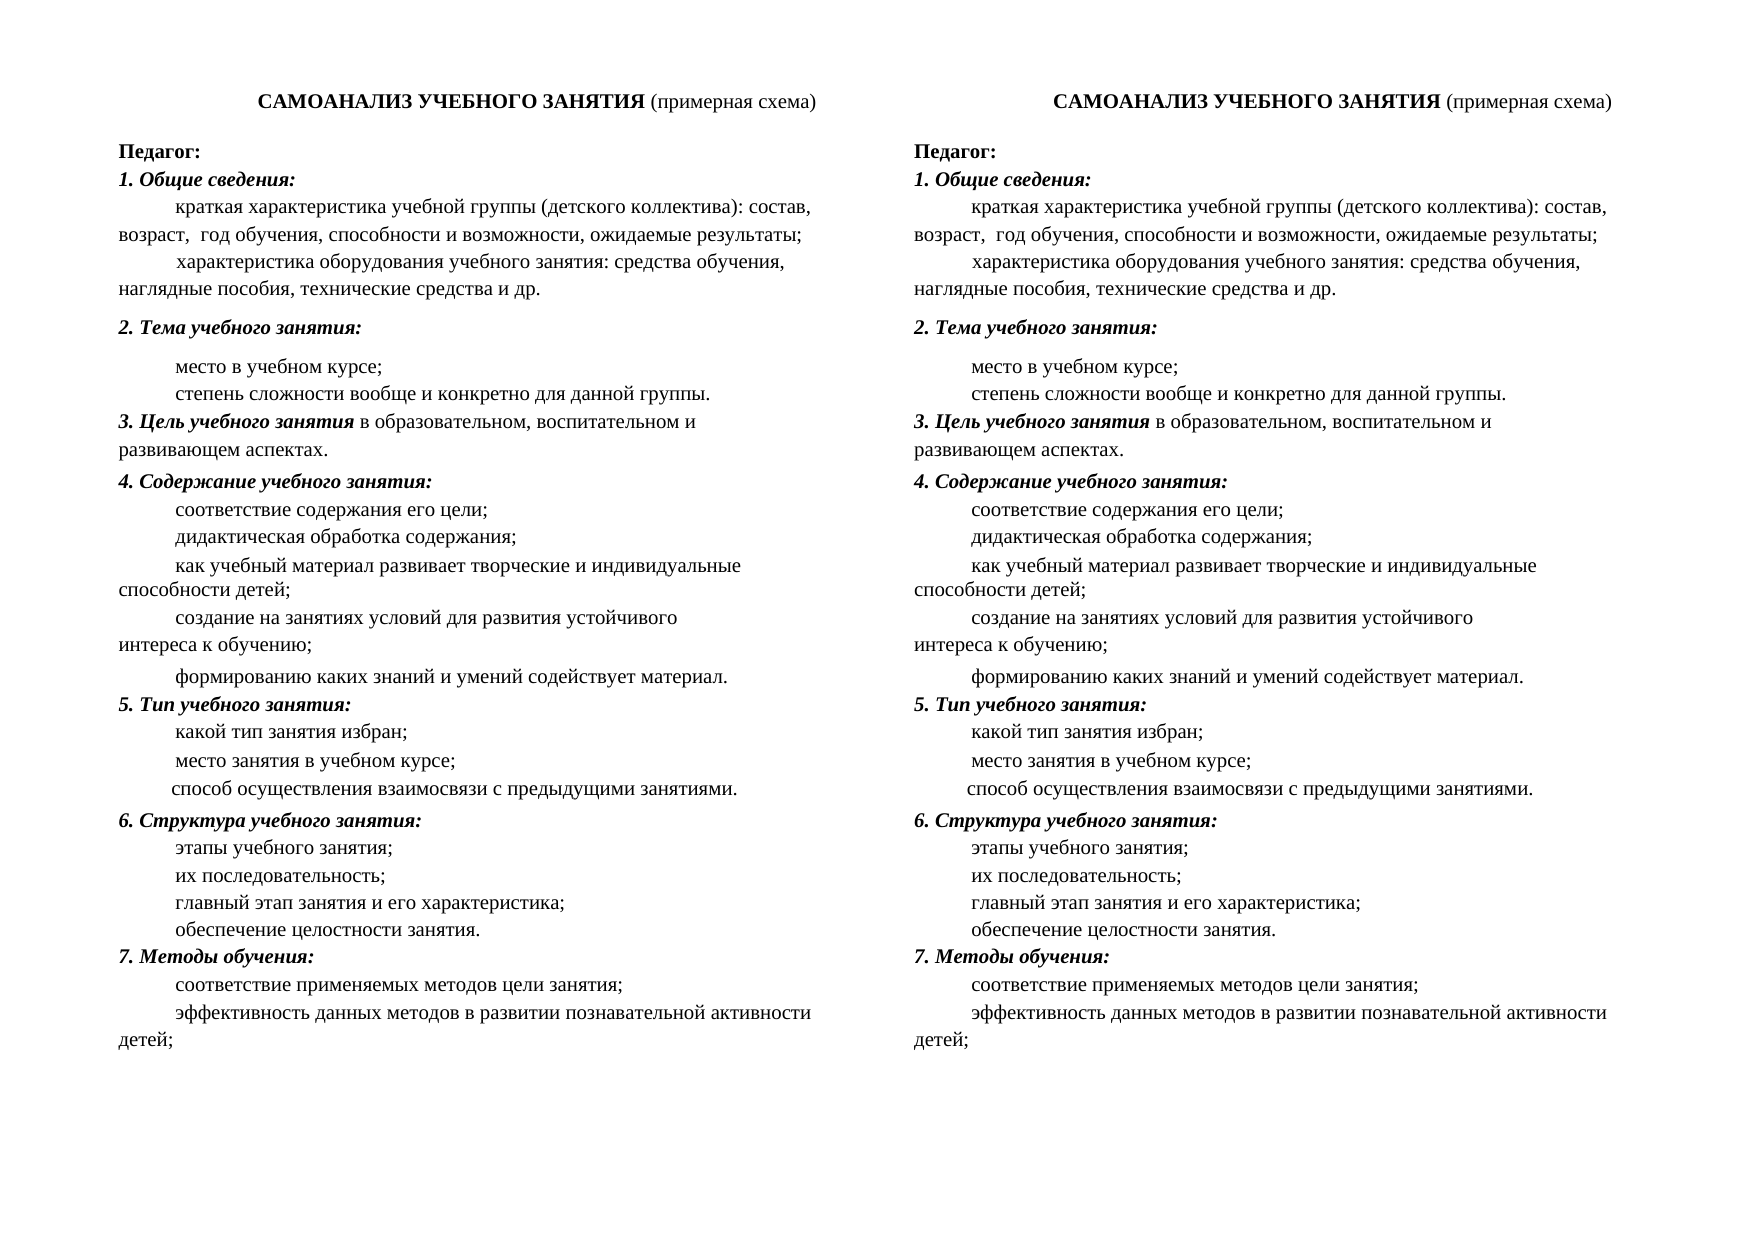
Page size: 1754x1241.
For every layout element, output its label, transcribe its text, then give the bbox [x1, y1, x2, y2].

text  дидактическая обработка содержания; [118, 524, 842, 548]
text  как учебный материал развивает творческие и индивидуальные способности детей; [118, 552, 842, 601]
text  как учебный материал развивает творческие и индивидуальные способности детей; [914, 552, 1638, 601]
text Педагог: [118, 139, 322, 163]
text  характеристика оборудования учебного занятия: средства обучения, наглядные пособия, технические средства и др. [118, 249, 826, 300]
text  соответствие содержания его цели; [914, 497, 1638, 521]
text  место в учебном курсе; [118, 354, 517, 378]
text 5. Тип учебного занятия: [914, 691, 1638, 716]
text  соответствие применяемых методов цели занятия; [914, 972, 1638, 996]
text 1. Общие сведения: [118, 167, 842, 191]
text  формированию каких знаний и умений содействует материал. [118, 664, 842, 688]
text  главный этап занятия и его характеристика; [914, 890, 1578, 914]
text  степень сложности вообще и конкретно для данной группы. [118, 381, 842, 405]
text  эффективность данных методов в развитии познавательной активности детей; [914, 1000, 1636, 1051]
text 3. Цель учебного занятия в образовательном, воспитательном и развивающем аспектах. [118, 409, 808, 461]
text  дидактическая обработка содержания; [914, 524, 1638, 548]
text  соответствие содержания его цели; [118, 497, 842, 521]
text  главный этап занятия и его характеристика; [118, 890, 679, 914]
text  какой тип занятия избран; [914, 719, 1638, 743]
text 7. Методы обучения: [118, 944, 842, 968]
text  создание на занятиях условий для развития устойчивого интереса к обучению; [118, 605, 724, 656]
text  их последовательность; [914, 862, 1372, 887]
text 3. Цель учебного занятия в образовательном, воспитательном и развивающем аспектах. [914, 409, 1603, 461]
text  этапы учебного занятия; [118, 835, 397, 859]
text 7. Методы обучения: [914, 944, 1638, 968]
text  место занятия в учебном курсе; [914, 748, 1638, 772]
text 4. Содержание учебного занятия: [914, 469, 1603, 493]
text  их последовательность; [118, 862, 768, 887]
text 2. Тема учебного занятия: [118, 315, 546, 339]
text  создание на занятиях условий для развития устойчивого интереса к обучению; [914, 605, 1520, 656]
text САМОАНАЛИЗ УЧЕБНОГО ЗАНЯТИЯ (примерная схема) [1053, 88, 1638, 113]
text 5. Тип учебного занятия: [118, 691, 842, 716]
text  способ осуществления взаимосвязи с предыдущими занятиями. [914, 776, 1592, 800]
text 4. Содержание учебного занятия: [118, 469, 808, 493]
text  краткая характеристика учебной группы (детского коллектива): состав, возраст, год обучения, способности и возможности, ожидаемые результаты; [914, 194, 1636, 246]
text  место занятия в учебном курсе; [118, 748, 842, 772]
text САМОАНАЛИЗ УЧЕБНОГО ЗАНЯТИЯ (примерная схема) [257, 88, 842, 113]
text  характеристика оборудования учебного занятия: средства обучения, наглядные пособия, технические средства и др. [914, 249, 1622, 300]
text  эффективность данных методов в развитии познавательной активности детей; [118, 1000, 840, 1051]
text  обеспечение целостности занятия. [914, 917, 1296, 941]
text 6. Структура учебного занятия: [118, 808, 796, 832]
text  краткая характеристика учебной группы (детского коллектива): состав, возраст, год обучения, способности и возможности, ожидаемые результаты; [118, 194, 840, 246]
text  способ осуществления взаимосвязи с предыдущими занятиями. [118, 776, 796, 800]
text Педагог: [914, 139, 1118, 163]
text  этапы учебного занятия; [914, 835, 1193, 859]
text  формированию каких знаний и умений содействует материал. [914, 664, 1608, 688]
text  какой тип занятия избран; [118, 719, 842, 743]
text  обеспечение целостности занятия. [118, 917, 501, 941]
text  место в учебном курсе; [914, 354, 1534, 378]
text 6. Структура учебного занятия: [914, 808, 1592, 832]
text 1. Общие сведения: [914, 167, 1638, 191]
text 2. Тема учебного занятия: [914, 315, 1431, 339]
text  соответствие применяемых методов цели занятия; [118, 972, 842, 996]
text  степень сложности вообще и конкретно для данной группы. [914, 381, 1638, 405]
